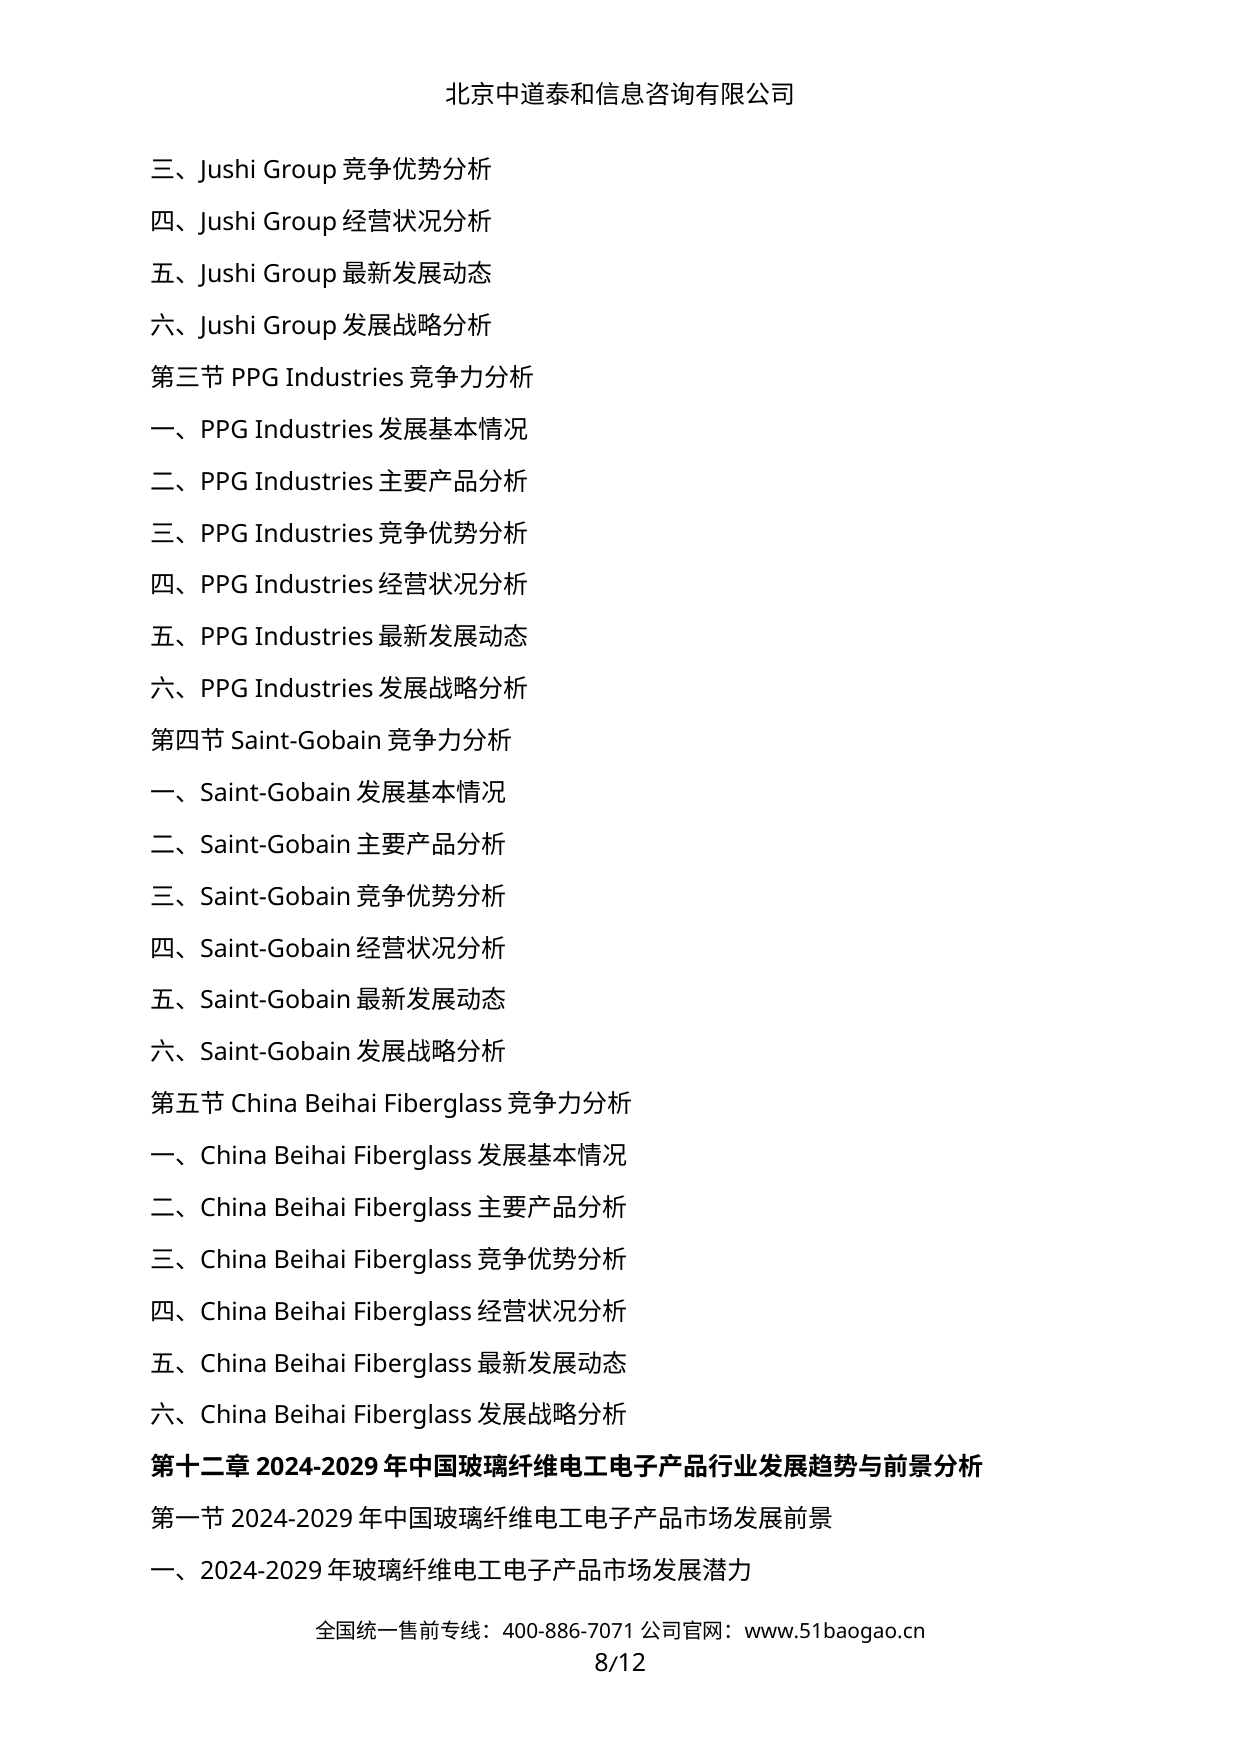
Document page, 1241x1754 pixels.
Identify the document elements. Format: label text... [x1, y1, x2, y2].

text 三、Saint-Gobain竞争优势分析 [150, 876, 1090, 912]
text 四、China Beihai Fiberglass经营状况分析 [150, 1291, 1090, 1327]
text 四、Saint-Gobain经营状况分析 [150, 928, 1090, 964]
text 五、China Beihai Fiberglass最新发展动态 [150, 1343, 1090, 1379]
text 六、China Beihai Fiberglass发展战略分析 [150, 1395, 1090, 1431]
text 二、China Beihai Fiberglass主要产品分析 [150, 1187, 1090, 1224]
text 一、China Beihai Fiberglass发展基本情况 [150, 1136, 1090, 1172]
text 一、2024-2029年玻璃纤维电工电子产品市场发展潜力 [150, 1551, 1090, 1587]
text 六、PPG Industries发展战略分析 [150, 669, 1090, 705]
text 五、PPG Industries最新发展动态 [150, 617, 1090, 653]
text 五、Saint-Gobain最新发展动态 [150, 980, 1090, 1016]
text 二、Saint-Gobain主要产品分析 [150, 824, 1090, 861]
text 一、PPG Industries发展基本情况 [150, 409, 1090, 446]
text 第一节 2024-2029年中国玻璃纤维电工电子产品市场发展前景 [150, 1499, 1090, 1535]
text 三、PPG Industries竞争优势分析 [150, 513, 1090, 549]
text 二、PPG Industries主要产品分析 [150, 461, 1090, 497]
text 六、Jushi Group发展战略分析 [150, 306, 1090, 342]
text 第三节 PPG Industries竞争力分析 [150, 357, 1090, 394]
text 三、China Beihai Fiberglass竞争优势分析 [150, 1239, 1090, 1276]
text 六、Saint-Gobain发展战略分析 [150, 1032, 1090, 1068]
text 第五节 China Beihai Fiberglass竞争力分析 [150, 1084, 1090, 1120]
text 三、Jushi Group竞争优势分析 [150, 150, 1090, 186]
text 五、Jushi Group最新发展动态 [150, 254, 1090, 290]
text 一、Saint-Gobain发展基本情况 [150, 772, 1090, 809]
text 四、Jushi Group经营状况分析 [150, 202, 1090, 238]
text 第四节 Saint-Gobain竞争力分析 [150, 721, 1090, 757]
text 第十二章 2024-2029年中国玻璃纤维电工电子产品行业发展趋势与前景分析 [150, 1447, 1090, 1483]
text 四、PPG Industries经营状况分析 [150, 565, 1090, 601]
